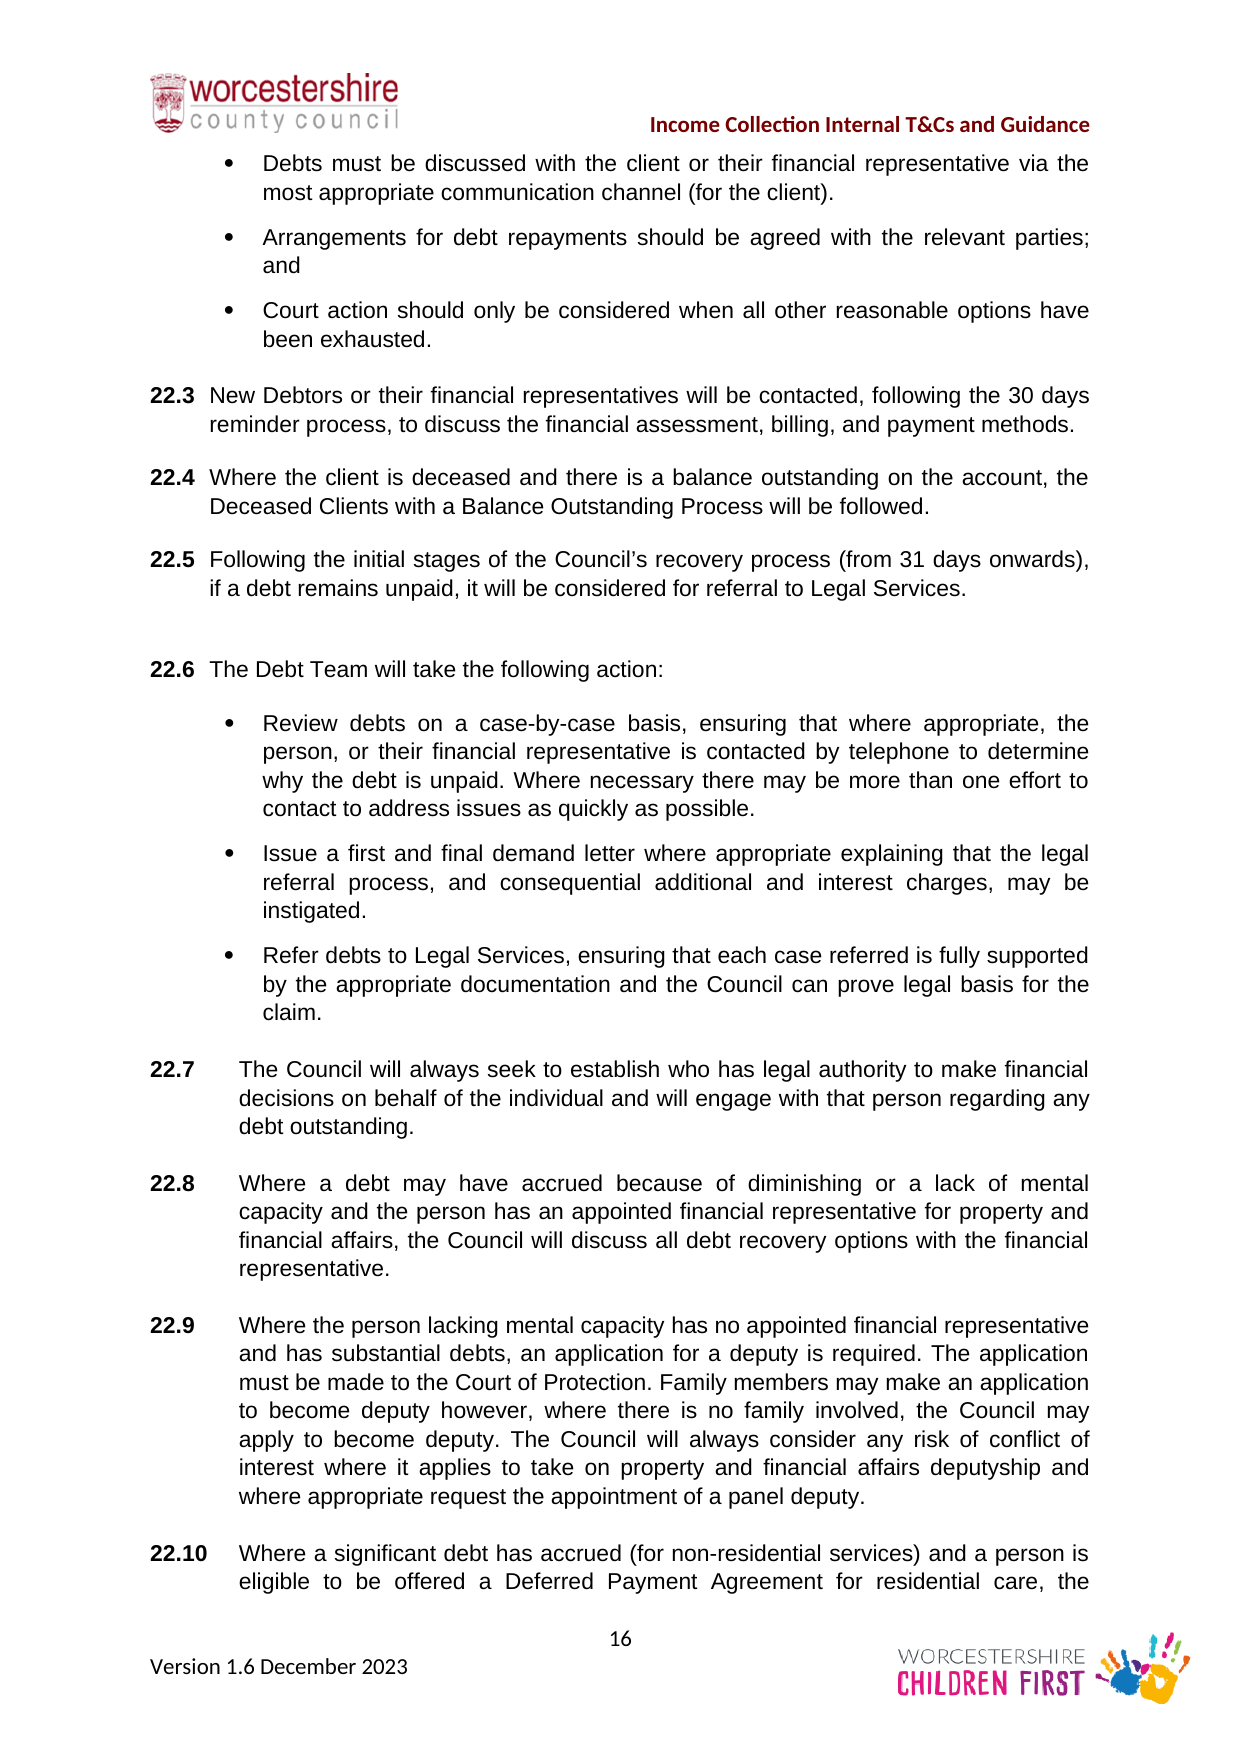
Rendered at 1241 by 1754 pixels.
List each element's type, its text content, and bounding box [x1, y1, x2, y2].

list Refer debts to Legal Services, ensuring that each case referred is fully supported by the appropriate documentation and the Council can prove legal basis for the claim. [225, 942, 1090, 1026]
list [150, 1539, 1090, 1594]
list The Debt Team will take the following action: [150, 656, 1090, 683]
list Where the client is deceased and there is a balance outstanding on the account, the Deceased Clients with a Balance Outstanding Process will be followed. [150, 464, 1090, 519]
list Debts must be discussed with the client or their financial representative via the most appropriate communication channel (for the client). [225, 150, 1090, 205]
list Arrangements for debt repayments should be agreed with the relevant parties; and [225, 223, 1090, 278]
list Where the person lacking mental capacity has no appointed financial representative and has substantial debts, an application for a deputy is required. The application must be made to the Court of Protection. Family members may make an application to become deputy however, where there is no family involved, the Council may apply to become deputy. The Council will always consider any risk of conflict of interest where it applies to take on property and financial affairs deputyship and where appropriate request the appointment of a panel deputy. [150, 1312, 1090, 1509]
list Where a debt may have accrued because of diminishing or a lack of mental capacity and the person has an appointed financial representative for property and financial affairs, the Council will discuss all debt recovery options with the financial representative. [150, 1170, 1090, 1281]
list Court action should only be considered when all other reasonable options have been exhausted. [225, 297, 1090, 352]
list Issue a first and final demand letter where appropriate explaining that the legal referral process, and consequential additional and interest charges, may be instigated. [225, 840, 1090, 923]
list New Debtors or their financial representatives will be contacted, following the 30 days reminder process, to discuss the financial assessment, billing, and payment methods. [150, 382, 1090, 437]
list Following the initial stages of the Council’s recovery process (from 31 days onwards), if a debt remains unpaid, it will be considered for referral to Legal Services. [150, 546, 1090, 601]
picture [150, 73, 398, 133]
picture [892, 1626, 1194, 1704]
list Review debts on a case-by-case basis, ensuring that where appropriate, the person, or their financial representative is contacted by telephone to determine why the debt is unpaid. Where necessary there may be more than one effort to contact to address issues as quickly as possible. [225, 710, 1090, 822]
list The Council will always seek to establish who has legal authority to make financial decisions on behalf of the individual and will engage with that person regarding any debt outstanding. [150, 1056, 1090, 1139]
